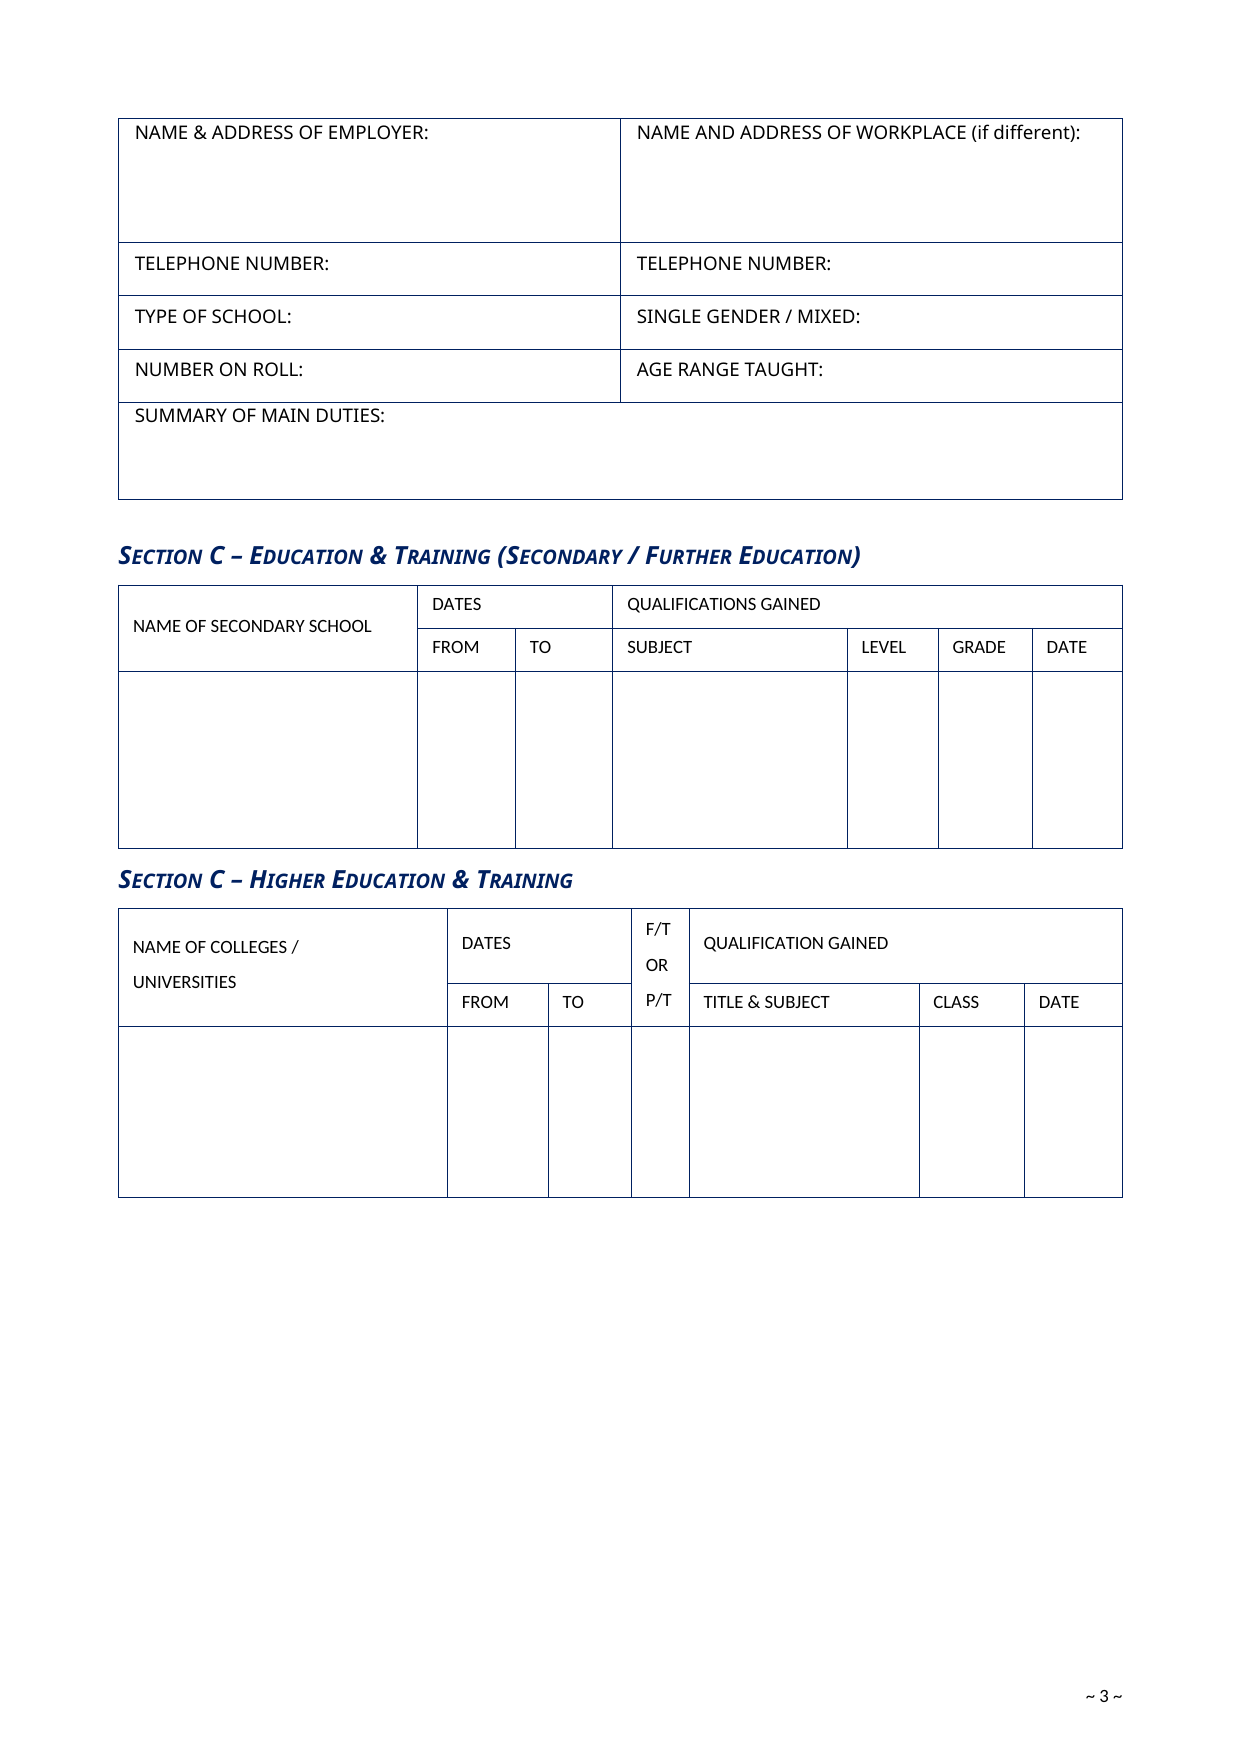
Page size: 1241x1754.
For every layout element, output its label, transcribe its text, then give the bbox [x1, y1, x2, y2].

table_cell FROM [448, 984, 548, 1026]
table_cell SINGLE GENDER / MIXED: [621, 296, 1122, 348]
table_cell [939, 672, 1032, 848]
table_header F/T or P/T [632, 909, 689, 1026]
table_cell TO [516, 629, 612, 671]
subtitle Section C – Education & Training (Secondary / Further Education) [118, 538, 1122, 572]
table_cell FROM [418, 629, 515, 671]
table_cell [1025, 1027, 1122, 1197]
table_cell TITLE & SUBJECT [690, 984, 919, 1026]
table_cell [632, 1027, 689, 1197]
table_cell [516, 672, 612, 848]
table_cell [549, 1027, 631, 1197]
table_cell AGE RANGE TAUGHT: [621, 350, 1122, 402]
table_header QUALIFICATION GAINED [690, 909, 1122, 983]
table_header NAME OF SECONDARY SCHOOL [119, 586, 417, 671]
table_cell [848, 672, 938, 848]
table_header QUALIFICATIONS GAINED [613, 586, 1122, 628]
table_cell TELEPHONE NUMBER: [621, 243, 1122, 295]
table_cell TELEPHONE NUMBER: [119, 243, 620, 295]
table_cell [119, 672, 417, 848]
table_cell SUBJECT [613, 629, 847, 671]
table_cell TO [549, 984, 631, 1026]
table_cell NUMBER ON ROLL: [119, 350, 620, 402]
table_header NAME OF COLLEGES / UNIVERSITIES [119, 909, 447, 1026]
table_cell [920, 1027, 1024, 1197]
table_cell [690, 1027, 919, 1197]
table_cell NAME AND ADDRESS OF WORKPLACE (if different): [621, 119, 1122, 242]
table_header DATES [418, 586, 612, 628]
table_cell [1033, 672, 1122, 848]
table_cell NAME & ADDRESS OF EMPLOYER: [119, 119, 620, 242]
table_cell [418, 672, 515, 848]
table_cell [613, 672, 847, 848]
subtitle Section C – Higher Education & Training [118, 862, 1122, 896]
table_cell SUMMARY OF MAIN DUTIES: [119, 403, 1122, 499]
table_cell [119, 1027, 447, 1197]
table_cell DATE [1033, 629, 1122, 671]
table_cell DATE [1025, 984, 1122, 1026]
table_cell LEVEL [848, 629, 938, 671]
table_cell CLASS [920, 984, 1024, 1026]
table_header DATES [448, 909, 631, 983]
table_cell [448, 1027, 548, 1197]
table_cell TYPE OF SCHOOL: [119, 296, 620, 348]
table_cell GRADE [939, 629, 1032, 671]
